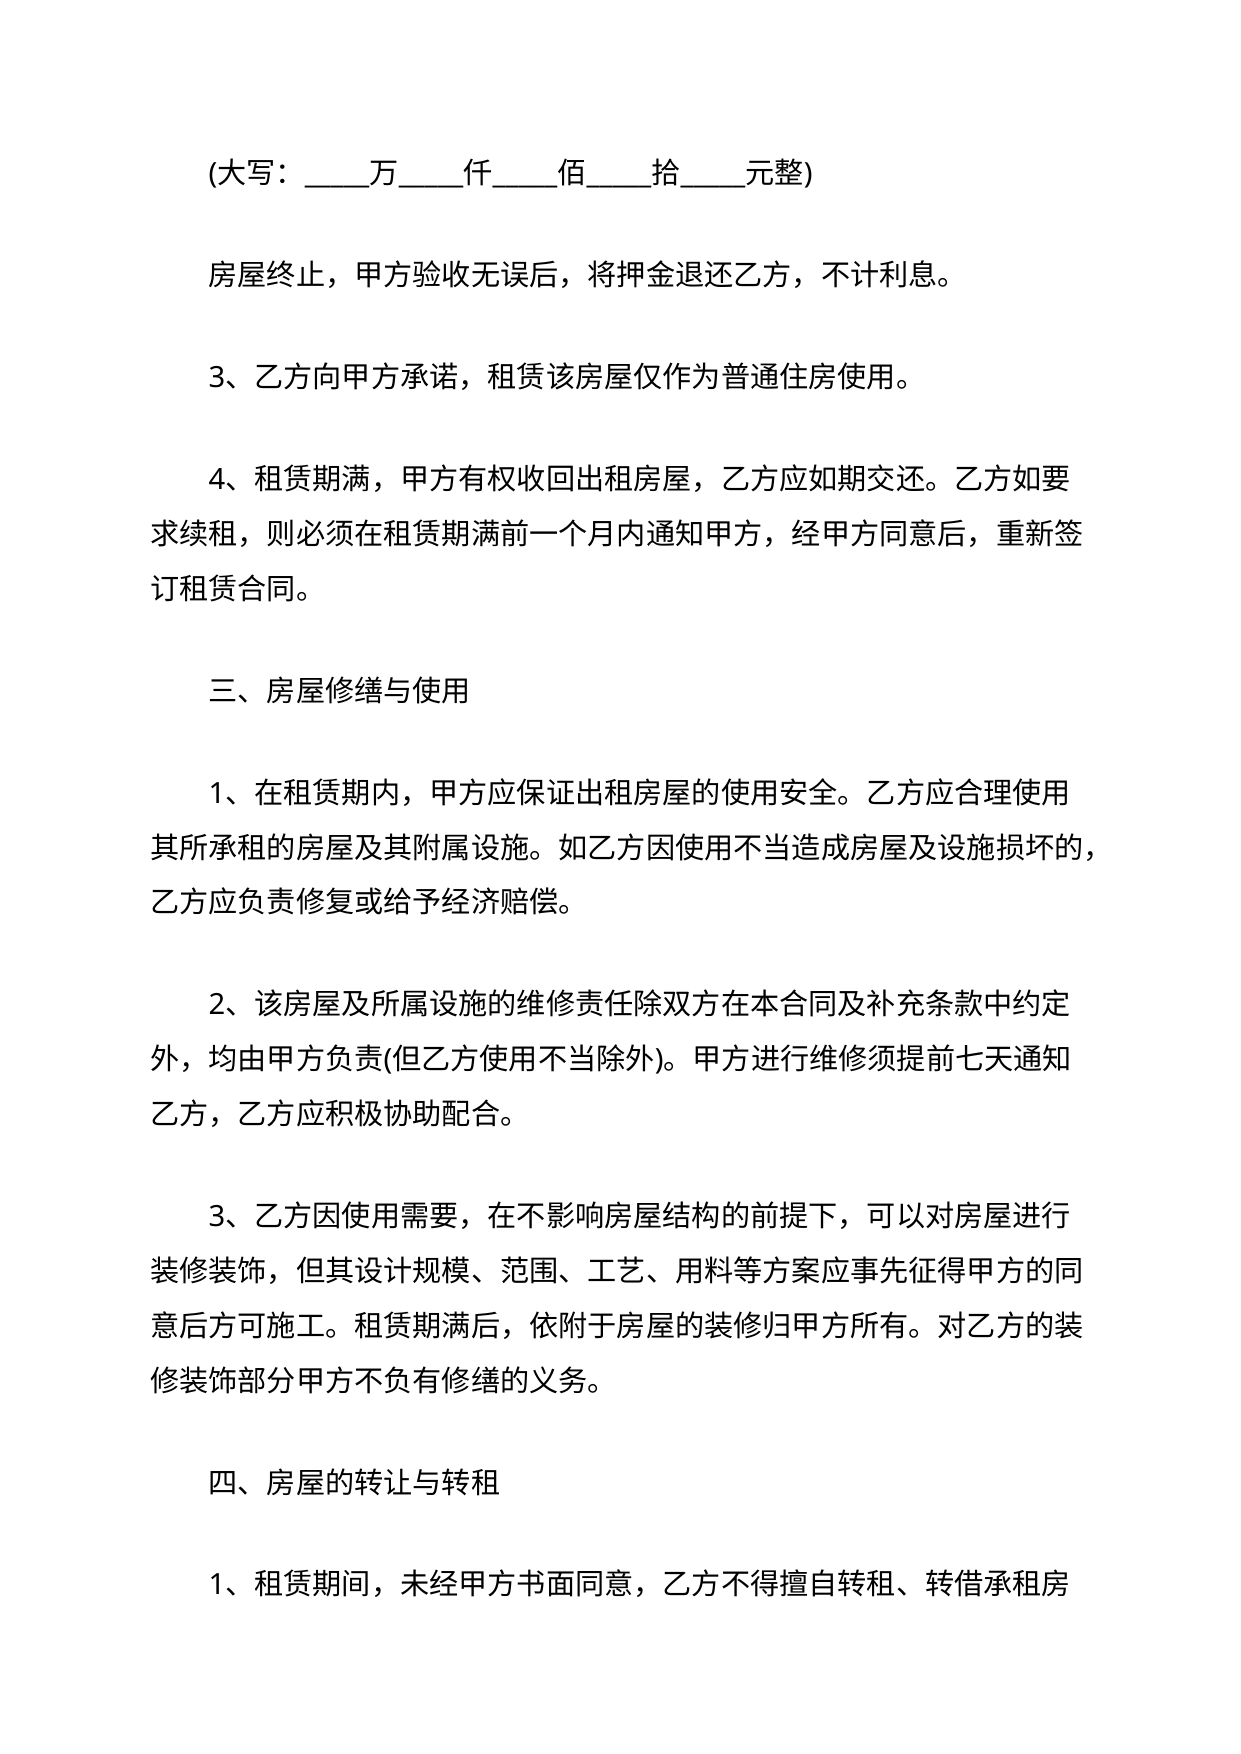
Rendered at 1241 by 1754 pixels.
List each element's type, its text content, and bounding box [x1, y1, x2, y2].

text 房屋终止，甲方验收无误后，将押金退还乙方，不计利息。 [150, 252, 1090, 294]
text 4、租赁期满，甲方有权收回出租房屋，乙方应如期交还。乙方如要求续租，则必须在租赁期满前一个月内通知甲方，经甲方同意后，重新签订租赁合同。 [150, 456, 1090, 608]
text 2、该房屋及所属设施的维修责任除双方在本合同及补充条款中约定外，均由甲方负责(但乙方使用不当除外)。甲方进行维修须提前七天通知乙方，乙方应积极协助配合。 [150, 981, 1090, 1133]
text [150, 1561, 1090, 1603]
text 3、乙方因使用需要，在不影响房屋结构的前提下，可以对房屋进行装修装饰，但其设计规模、范围、工艺、用料等方案应事先征得甲方的同意后方可施工。租赁期满后，依附于房屋的装修归甲方所有。对乙方的装修装饰部分甲方不负有修缮的义务。 [150, 1193, 1090, 1400]
text (大写：_____万_____仟_____佰_____拾_____元整) [150, 150, 1090, 192]
text 四、房屋的转让与转租 [150, 1459, 1090, 1501]
text 三、房屋修缮与使用 [150, 667, 1090, 710]
text 1、在租赁期内，甲方应保证出租房屋的使用安全。乙方应合理使用其所承租的房屋及其附属设施。如乙方因使用不当造成房屋及设施损坏的，乙方应负责修复或给予经济赔偿。 [150, 769, 1090, 921]
text 3、乙方向甲方承诺，租赁该房屋仅作为普通住房使用。 [150, 354, 1090, 396]
